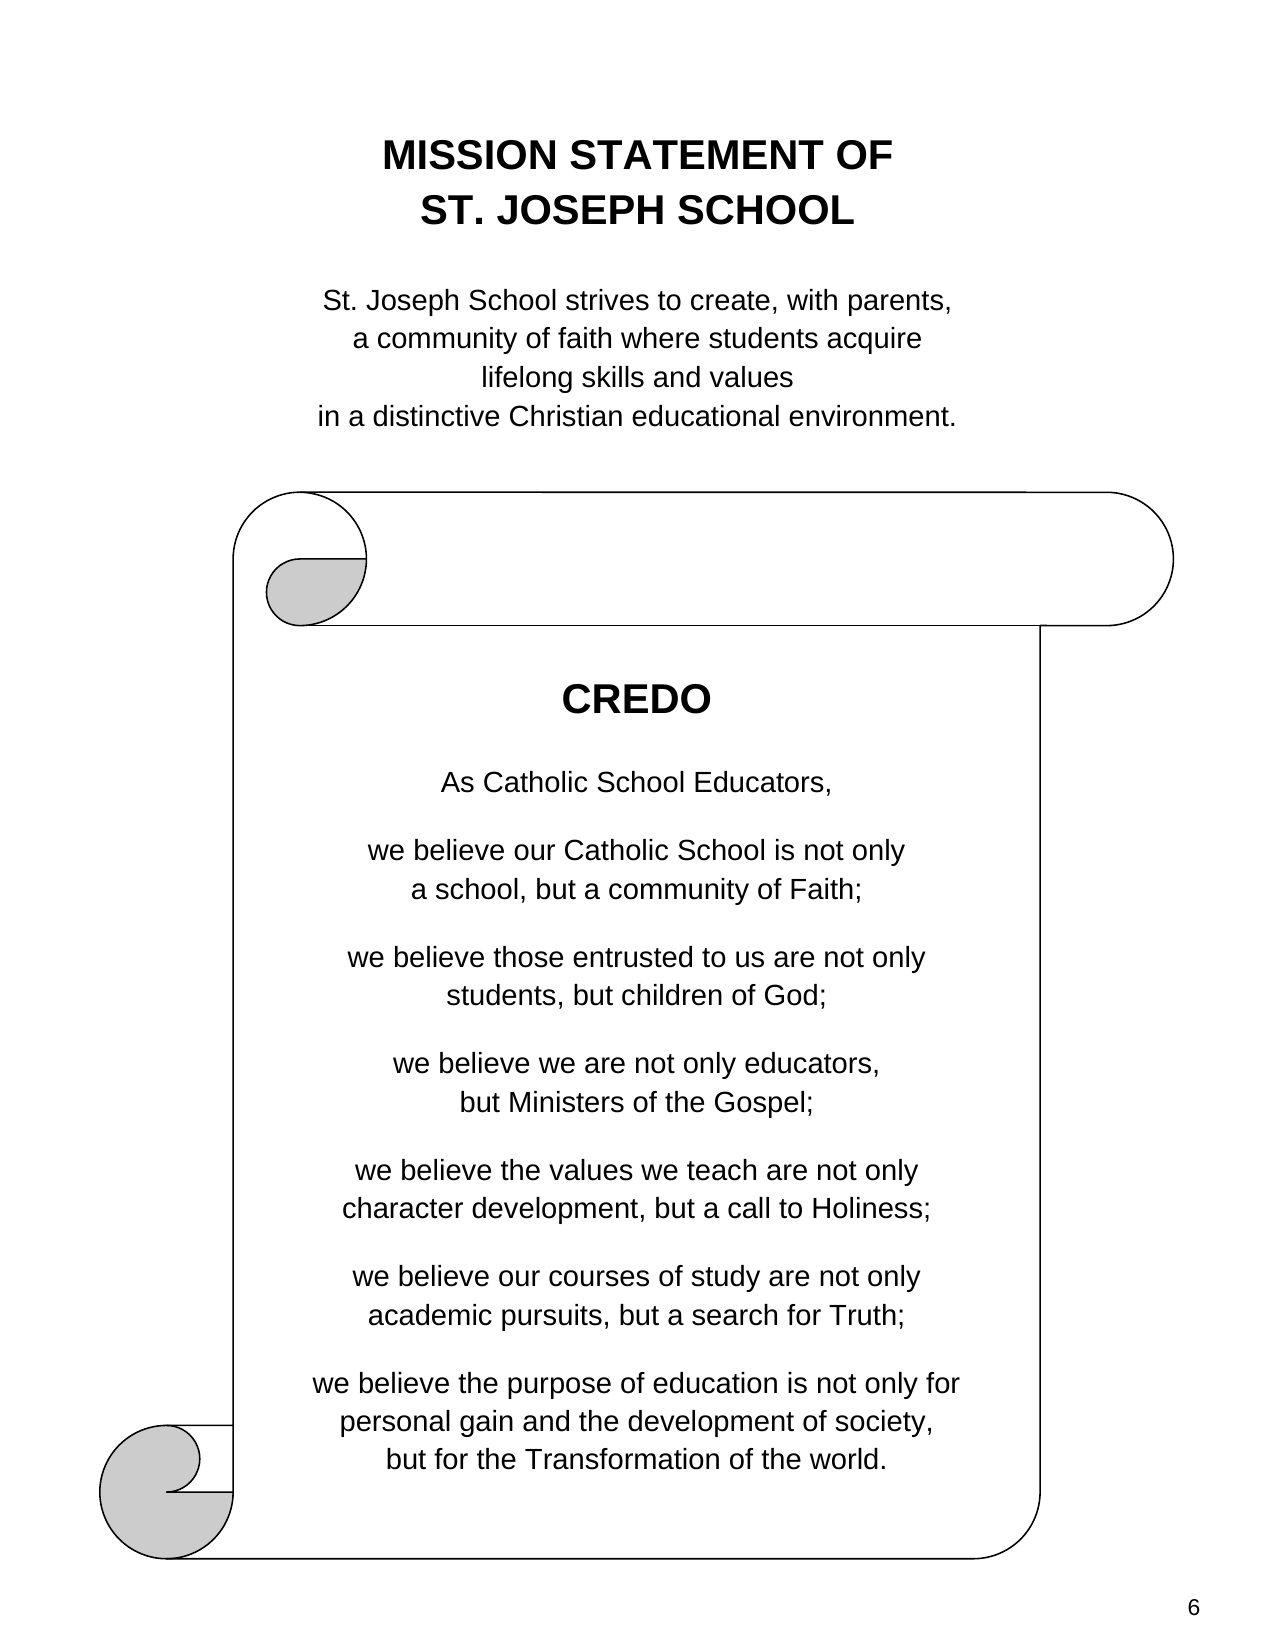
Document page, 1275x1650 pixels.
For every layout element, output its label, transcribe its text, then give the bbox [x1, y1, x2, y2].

subtitle MISSION STATEMENT OF [75, 130, 1200, 178]
text lifelong skills and values [75, 360, 1200, 394]
text in a distinctive Christian educational environment. [75, 399, 1200, 432]
text a community of faith where students acquire [75, 322, 1200, 355]
text St. Joseph School strives to create, with parents, [75, 283, 1200, 317]
subtitle ST. JOSEPH SCHOOL [75, 185, 1200, 233]
